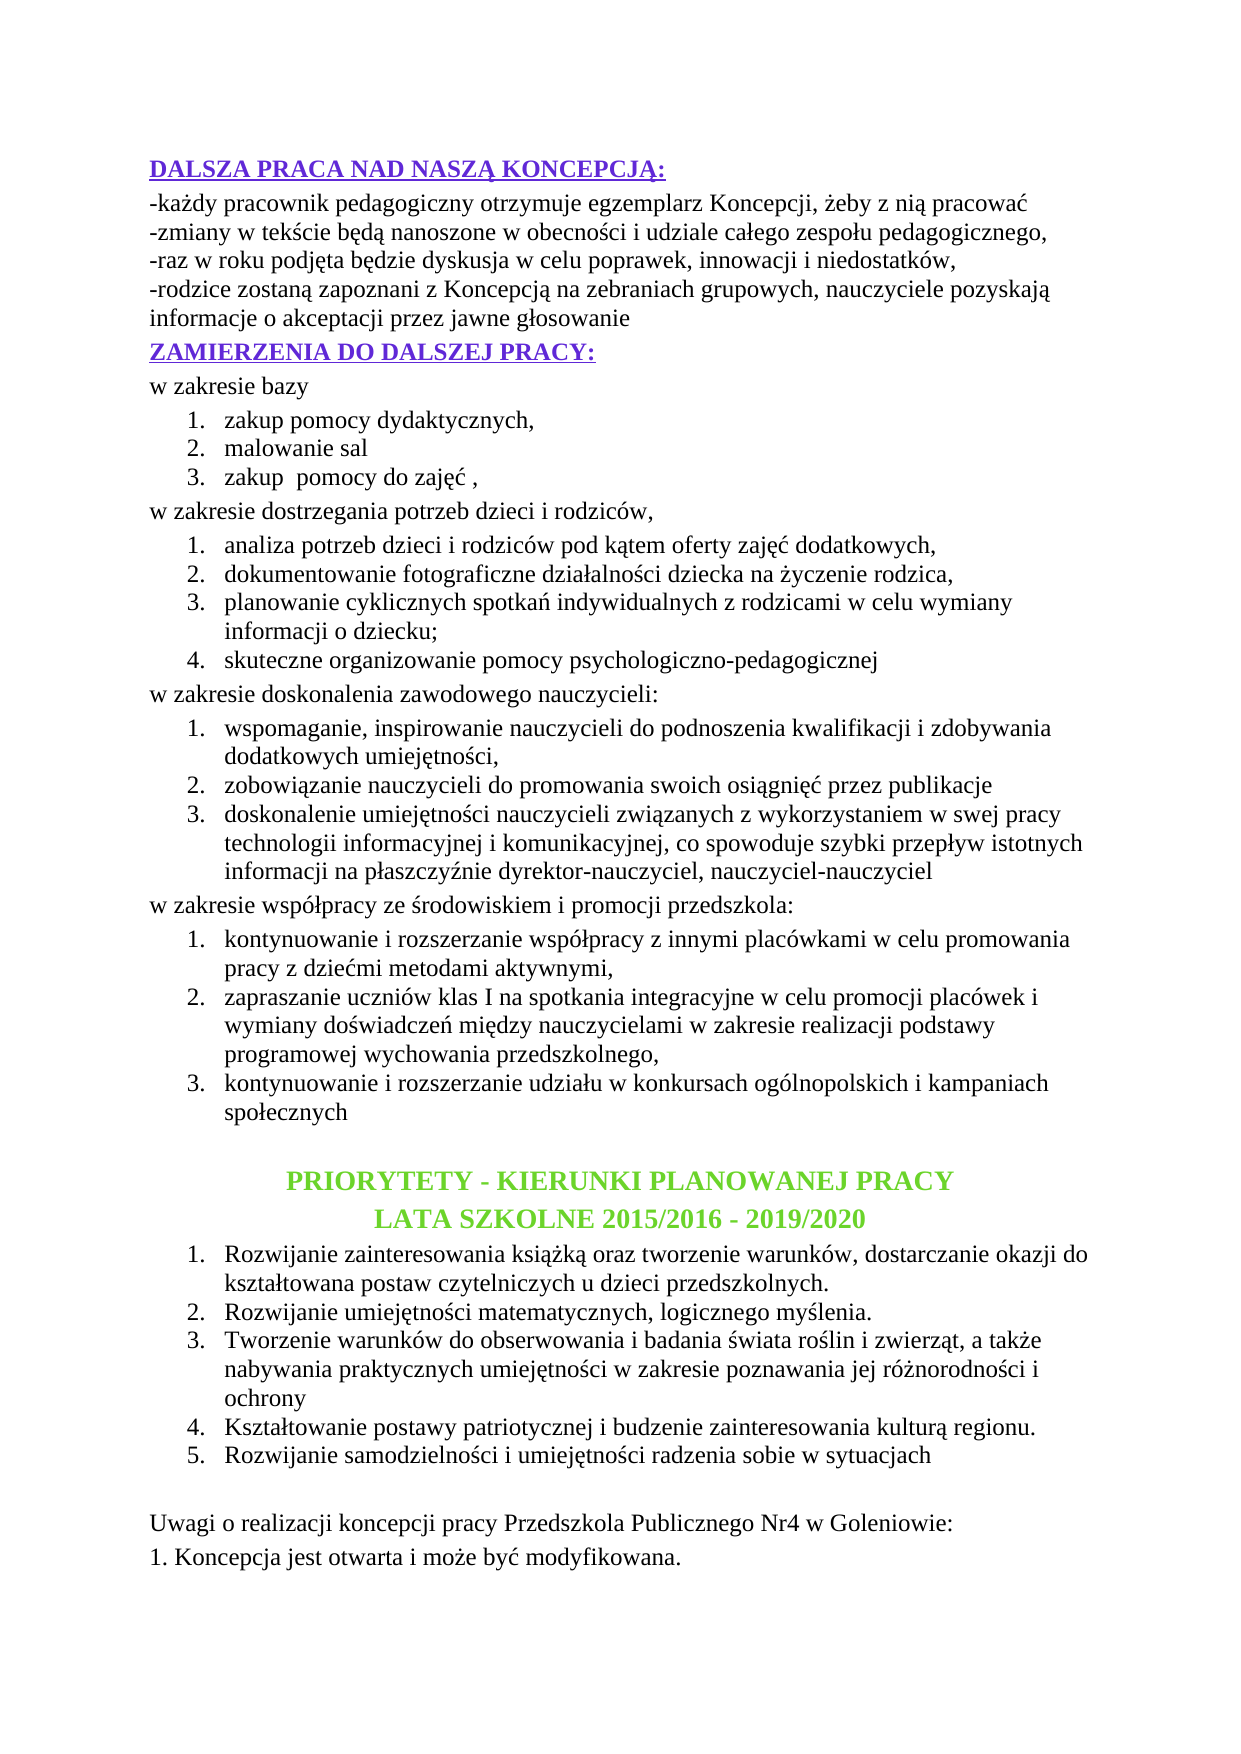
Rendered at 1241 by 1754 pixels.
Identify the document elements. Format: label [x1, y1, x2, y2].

table_header [148, 148, 1093, 1577]
